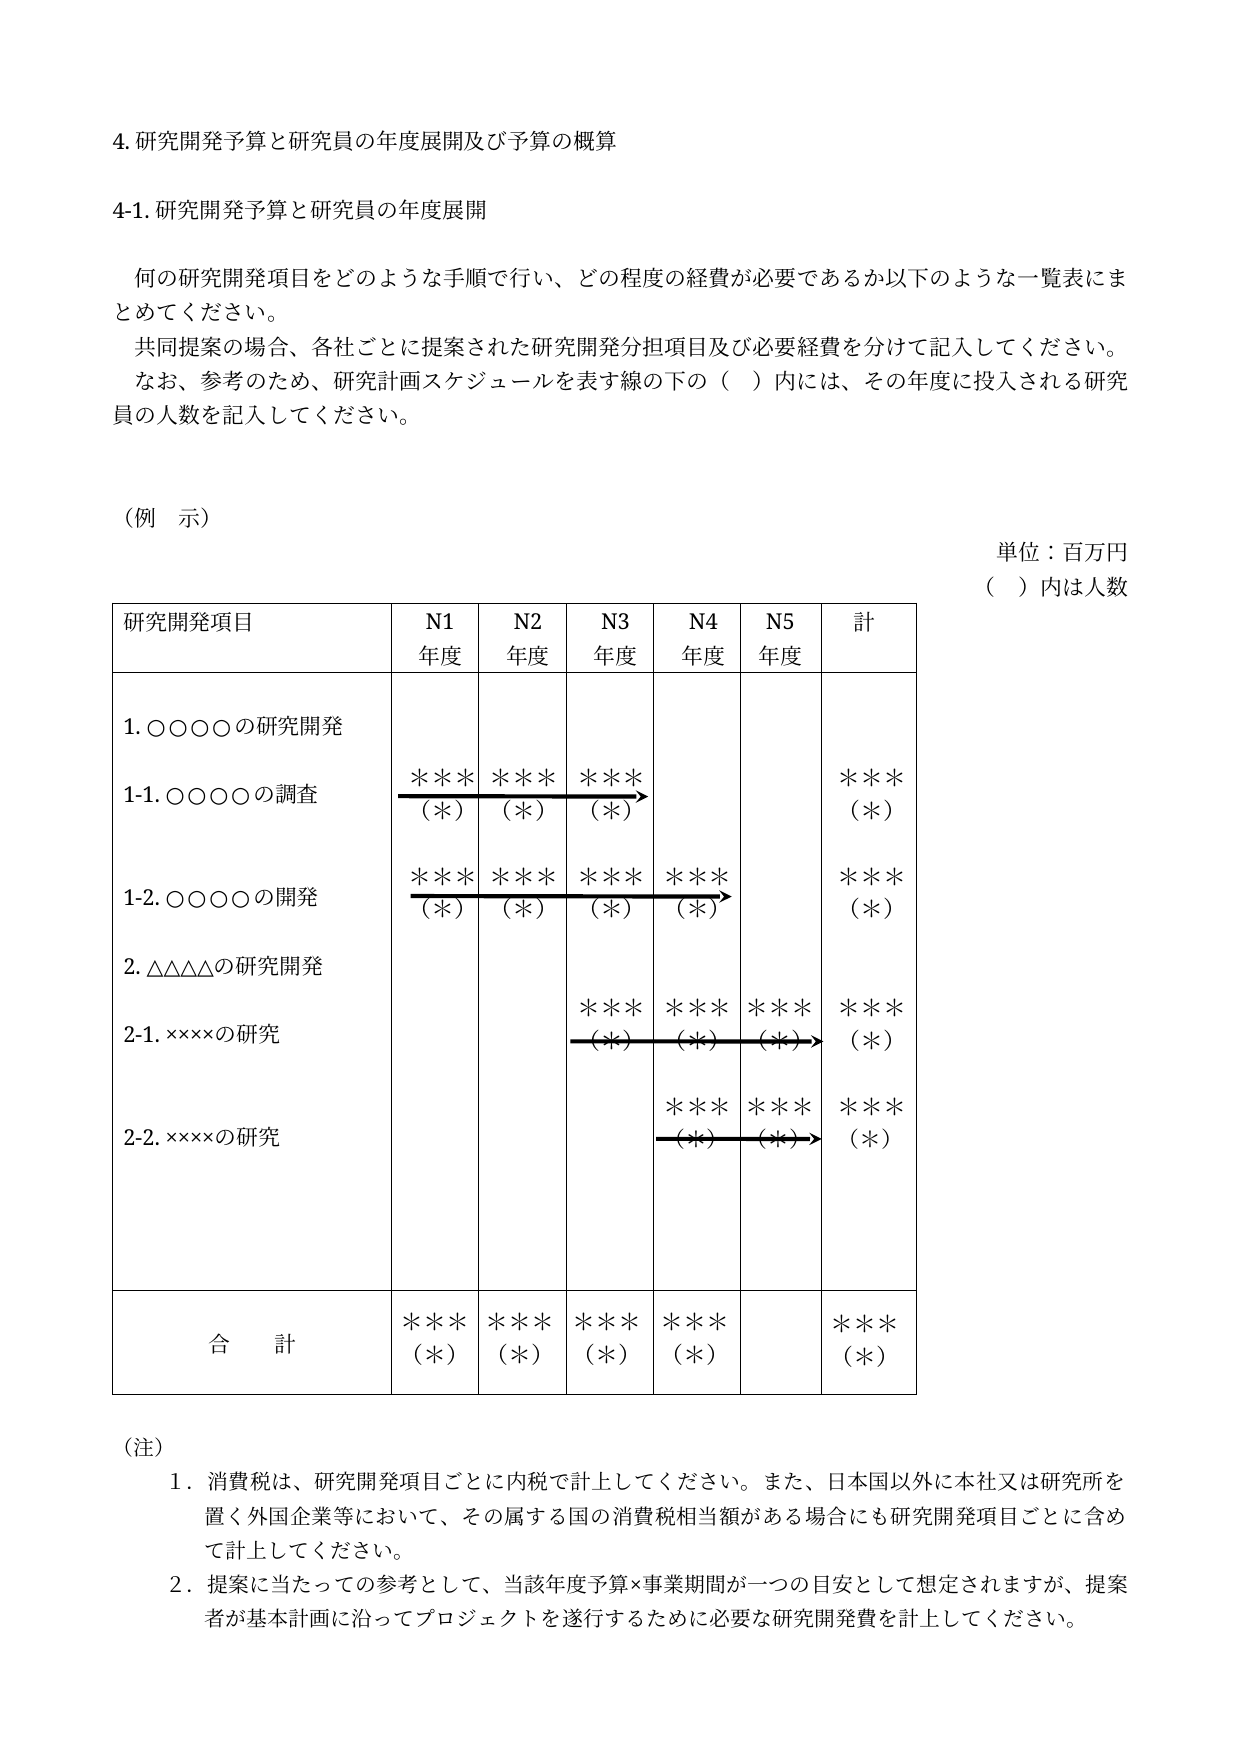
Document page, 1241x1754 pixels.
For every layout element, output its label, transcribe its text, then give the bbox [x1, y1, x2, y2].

text なお、参考のため、研究計画スケジュールを表す線の下の（ ）内には、その年度に投入される研究員の人数を記入してください。 [112, 363, 1128, 431]
table_cell [654, 1044, 740, 1290]
table_cell [567, 673, 653, 894]
table_cell [741, 673, 821, 1138]
table_cell [741, 1137, 821, 1290]
table_cell [479, 899, 566, 1290]
table_cell [567, 899, 653, 1290]
text 共同提案の場合、各社ごとに提案された研究開発分担項目及び必要経費を分けて記入してください。 [112, 328, 1128, 363]
text 何の研究開発項目をどのような手順で行い、どの程度の経費が必要であるか以下のような一覧表にまとめてください。 [112, 260, 1128, 328]
table_header N1 年度 [392, 604, 478, 672]
text （例 示） [112, 500, 1128, 534]
table_cell [654, 673, 740, 1039]
table_header 研究開発項目 [113, 604, 391, 672]
table_cell [654, 1291, 740, 1394]
table_cell [567, 1291, 653, 1394]
text （ ）内は人数 [112, 568, 1128, 603]
table_cell [479, 799, 566, 894]
table_header 計 [822, 604, 916, 672]
table_header N2 年度 [479, 604, 566, 672]
text ２．提案に当たっての参考として、当該年度予算×事業期間が一つの目安として想定されますが、提案者が基本計画に沿ってプロジェクトを遂行するために必要な研究開発費を計上してください。 [165, 1566, 1128, 1635]
table_cell [479, 1291, 566, 1394]
table_header N4 年度 [654, 604, 740, 672]
table_cell [392, 673, 478, 1290]
table_header N5 年度 [741, 604, 821, 672]
text １．消費税は、研究開発項目ごとに内税で計上してください。また、日本国以外に本社又は研究所を置く外国企業等において、その属する国の消費税相当額がある場合にも研究開発項目ごとに含めて計上してください。 [165, 1464, 1128, 1566]
text 単位：百万円 [112, 534, 1128, 568]
table_cell [741, 1291, 821, 1394]
table_cell [392, 1291, 478, 1394]
text 4. 研究開発予算と研究員の年度展開及び予算の概算 [112, 123, 1128, 157]
table_cell [822, 673, 916, 1290]
table_header N3 年度 [567, 604, 653, 672]
text （注） [112, 1429, 1128, 1464]
table_cell 1. ○○○○の研究開発 1-1. ○○○○の調査 1-2. ○○○○の開発 2. △△△△の研究開発 2-1. ××××の研究 2-2. ××××の研究 [113, 673, 391, 1290]
table_cell [822, 1291, 916, 1394]
table_cell 合 計 [113, 1291, 391, 1394]
table_cell [479, 673, 566, 794]
text 4-1. 研究開発予算と研究員の年度展開 [112, 191, 1128, 226]
